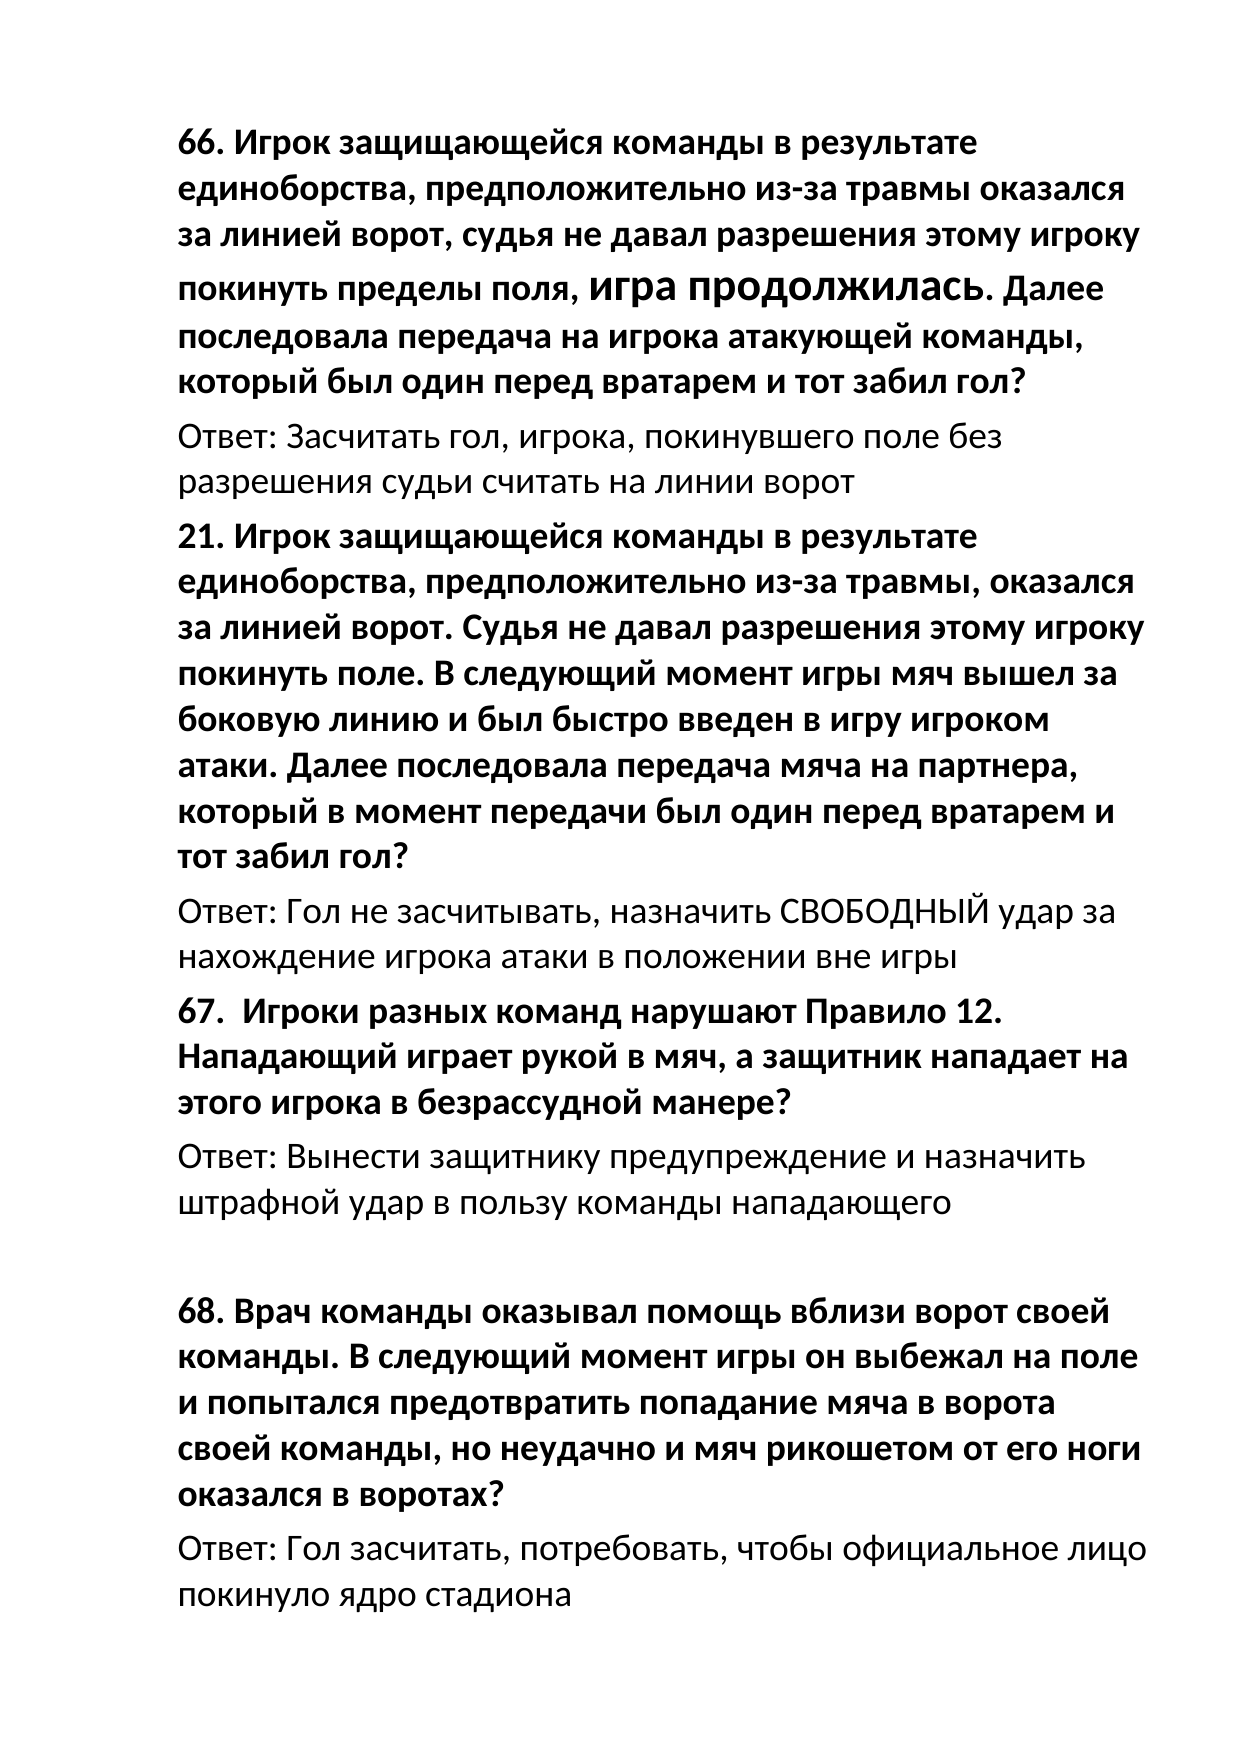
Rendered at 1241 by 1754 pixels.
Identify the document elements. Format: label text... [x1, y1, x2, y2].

text 67. Игроки разных команд нарушают Правило 12. Нападающий играет рукой в мяч, а защитник нападает на этого игрока в безрассудной манере? [177, 987, 1152, 1124]
text Ответ: Вынести защитнику предупреждение и назначить штрафной удар в пользу команды нападающего [177, 1132, 1152, 1224]
text 68. Врач команды оказывал помощь вблизи ворот своей команды. В следующий момент игры он выбежал на поле и попытался предотвратить попадание мяча в ворота своей команды, но неудачно и мяч рикошетом от его ноги оказался в воротах? [177, 1287, 1152, 1516]
text Ответ: Засчитать гол, игрока, покинувшего поле без разрешения судьи считать на линии ворот [177, 412, 1152, 503]
text 21. Игрок защищающейся команды в результате единоборства, предположительно из-за травмы, оказался за линией ворот. Судья не давал разрешения этому игроку покинуть поле. В следующий момент игры мяч вышел за боковую линию и был быстро введен в игру игроком атаки. Далее последовала передача мяча на партнера, который в момент передачи был один перед вратарем и тот забил гол? [177, 512, 1152, 878]
text 66. Игрок защищающейся команды в результате единоборства, предположительно из-за травмы оказался за линией ворот, судья не давал разрешения этому игроку покинуть пределы поля, игра продолжилась. Далее последовала передача на игрока атакующей команды, который был один перед вратарем и тот забил гол? [177, 118, 1152, 403]
text Ответ: Гол не засчитывать, назначить СВОБОДНЫЙ удар за нахождение игрока атаки в положении вне игры [177, 887, 1152, 978]
text Ответ: Гол засчитать, потребовать, чтобы официальное лицо покинуло ядро стадиона [177, 1524, 1152, 1616]
